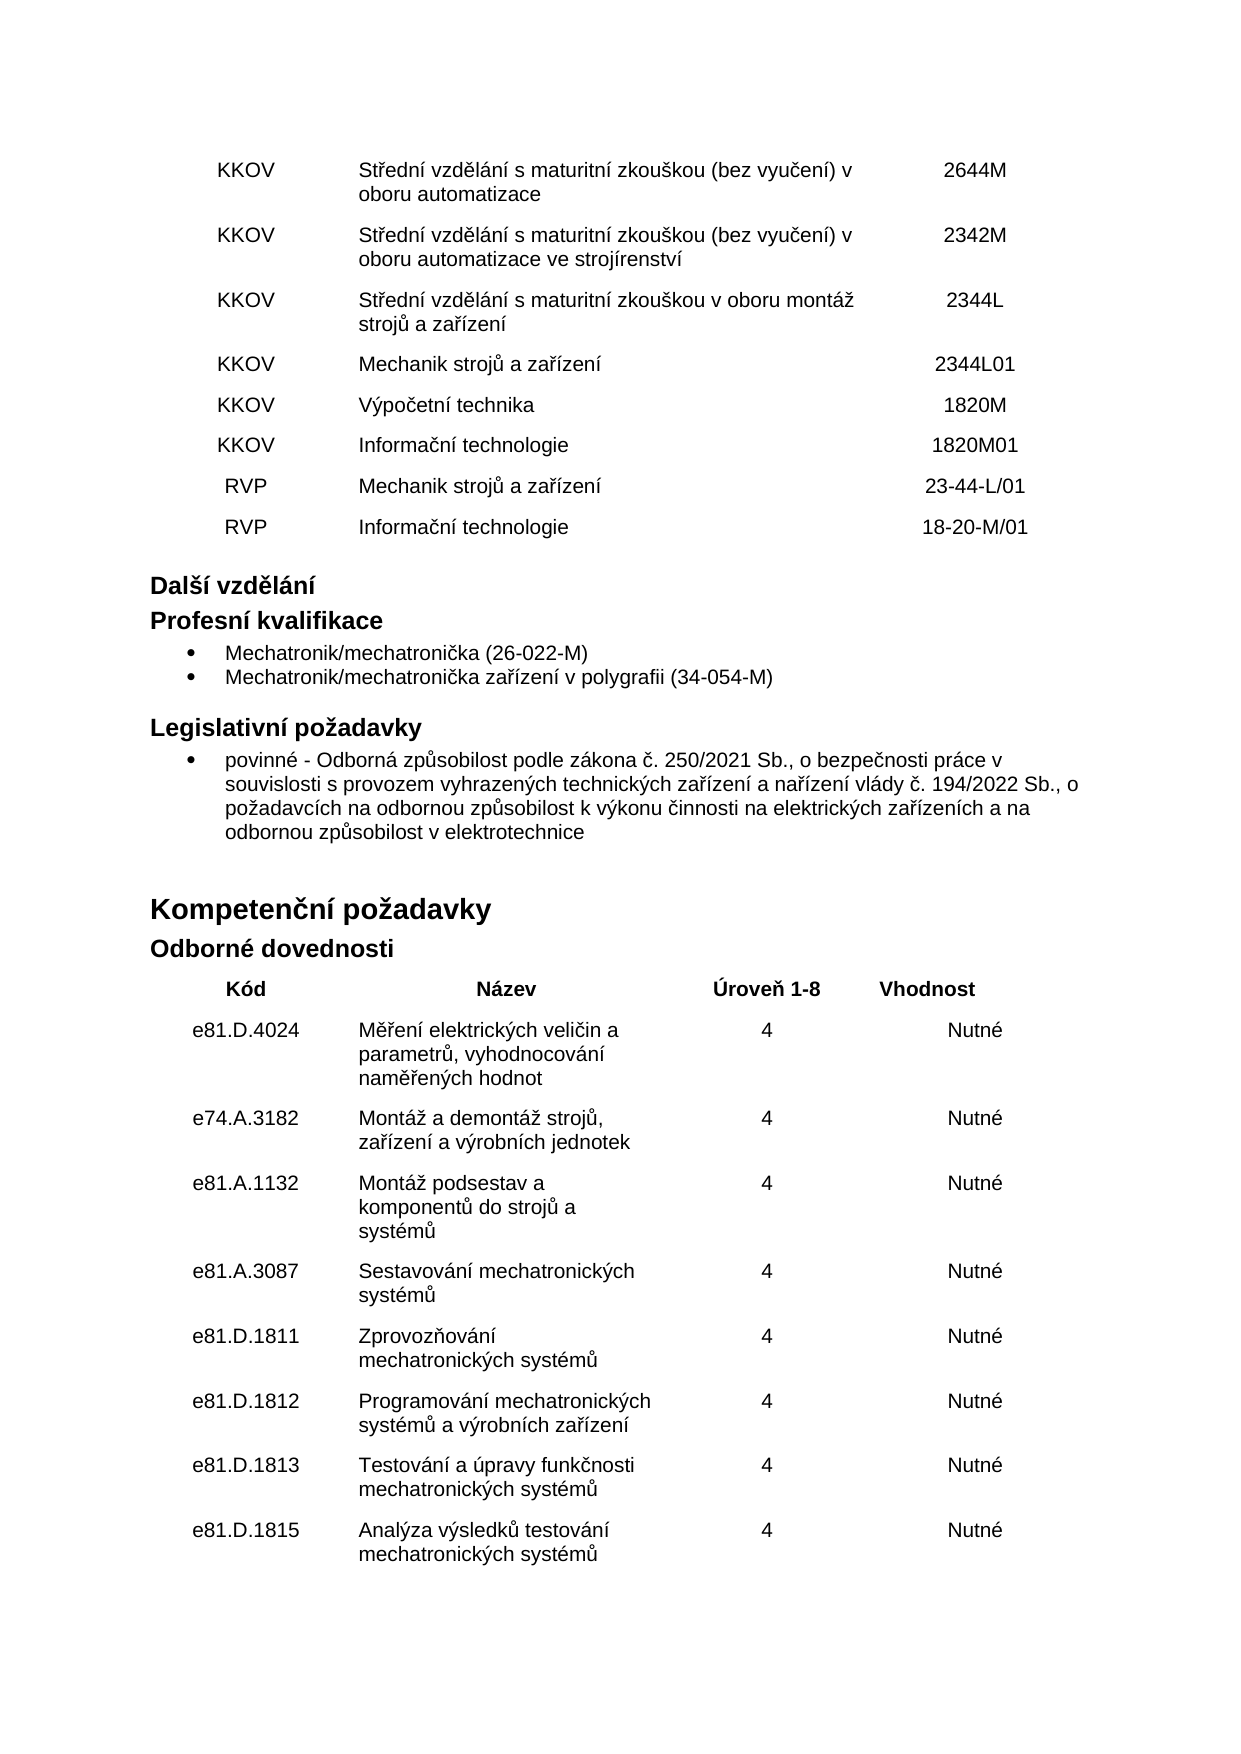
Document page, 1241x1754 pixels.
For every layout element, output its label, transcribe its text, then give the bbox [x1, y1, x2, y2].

table_cell Montáž a demontáž strojů, zařízení a výrobních jednotek [350, 1098, 662, 1162]
table_cell e81.A.3087 [142, 1251, 350, 1316]
table_cell 2344L01 [871, 344, 1079, 384]
table_cell Nutné [871, 1251, 1079, 1316]
table_cell 4 [663, 1445, 871, 1509]
table_cell e81.D.1815 [142, 1509, 350, 1574]
table_cell Sestavování mechatronických systémů [350, 1251, 662, 1316]
table_cell KKOV [142, 215, 350, 279]
table_cell 2342M [871, 215, 1079, 279]
table_cell 4 [663, 1316, 871, 1380]
table_cell Střední vzdělání s maturitní zkouškou (bez vyučení) v oboru automatizace ve strojírenství [350, 215, 871, 279]
table_cell Mechanik strojů a zařízení [350, 466, 871, 506]
table_cell e81.D.4024 [142, 1009, 350, 1098]
subtitle Odborné dovednosti [150, 934, 1090, 962]
table_cell 23-44-L/01 [871, 466, 1079, 506]
table_header Vhodnost [871, 969, 1079, 1009]
table_header Název [350, 969, 662, 1009]
subtitle Kompetenční požadavky [150, 892, 1090, 925]
list Mechatronik/mechatronička (26-022-M) [187, 641, 1090, 665]
table_cell Testování a úpravy funkčnosti mechatronických systémů [350, 1445, 662, 1509]
table_cell e81.D.1813 [142, 1445, 350, 1509]
table_cell e81.D.1812 [142, 1380, 350, 1445]
table_cell 18-20-M/01 [871, 506, 1079, 547]
table_cell e81.A.1132 [142, 1163, 350, 1251]
table_cell e74.A.3182 [142, 1098, 350, 1162]
list povinné - Odborná způsobilost podle zákona č. 250/2021 Sb., o bezpečnosti práce v souvislosti s provozem vyhrazených technických zařízení a nařízení vlády č. 194/2022 Sb., o požadavcích na odbornou způsobilost k výkonu činnosti na elektrických zařízeních a na odbornou způsobilost v elektrotechnice [187, 748, 1090, 844]
table_cell Nutné [871, 1163, 1079, 1251]
subtitle Profesní kvalifikace [150, 606, 1090, 634]
table_cell 4 [663, 1098, 871, 1162]
table_cell Analýza výsledků testování mechatronických systémů [350, 1509, 662, 1574]
table_cell 4 [663, 1380, 871, 1445]
table_cell e81.D.1811 [142, 1316, 350, 1380]
list Mechatronik/mechatronička zařízení v polygrafii (34-054-M) [187, 665, 1090, 689]
table_cell Mechanik strojů a zařízení [350, 344, 871, 384]
table_cell Střední vzdělání s maturitní zkouškou v oboru montáž strojů a zařízení [350, 279, 871, 344]
table_cell 4 [663, 1251, 871, 1316]
table_cell Nutné [871, 1009, 1079, 1098]
table_cell Nutné [871, 1380, 1079, 1445]
table_cell KKOV [142, 384, 350, 425]
table_cell Nutné [871, 1445, 1079, 1509]
table_cell KKOV [142, 150, 350, 214]
table_cell Informační technologie [350, 506, 871, 547]
table_cell KKOV [142, 344, 350, 384]
table_cell Nutné [871, 1509, 1079, 1574]
table_cell 2344L [871, 279, 1079, 344]
table_cell 2644M [871, 150, 1079, 214]
table_cell Montáž podsestav a komponentů do strojů a systémů [350, 1163, 662, 1251]
table_cell Výpočetní technika [350, 384, 871, 425]
table_cell Informační technologie [350, 425, 871, 466]
table_cell Nutné [871, 1316, 1079, 1380]
table_cell Střední vzdělání s maturitní zkouškou (bez vyučení) v oboru automatizace [350, 150, 871, 214]
table_cell RVP [142, 506, 350, 547]
table_cell 1820M [871, 384, 1079, 425]
table_cell Měření elektrických veličin a parametrů, vyhodnocování naměřených hodnot [350, 1009, 662, 1098]
table_cell 1820M01 [871, 425, 1079, 466]
table_header Úroveň 1-8 [663, 969, 871, 1009]
subtitle Další vzdělání [150, 571, 1090, 599]
table_cell Nutné [871, 1098, 1079, 1162]
table_cell 4 [663, 1509, 871, 1574]
table_cell 4 [663, 1163, 871, 1251]
table_header Kód [142, 969, 350, 1009]
table_cell Zprovozňování mechatronických systémů [350, 1316, 662, 1380]
table_cell KKOV [142, 279, 350, 344]
subtitle Legislativní požadavky [150, 713, 1090, 742]
table_cell KKOV [142, 425, 350, 466]
table_cell RVP [142, 466, 350, 506]
table_cell 4 [663, 1009, 871, 1098]
table_cell Programování mechatronických systémů a výrobních zařízení [350, 1380, 662, 1445]
